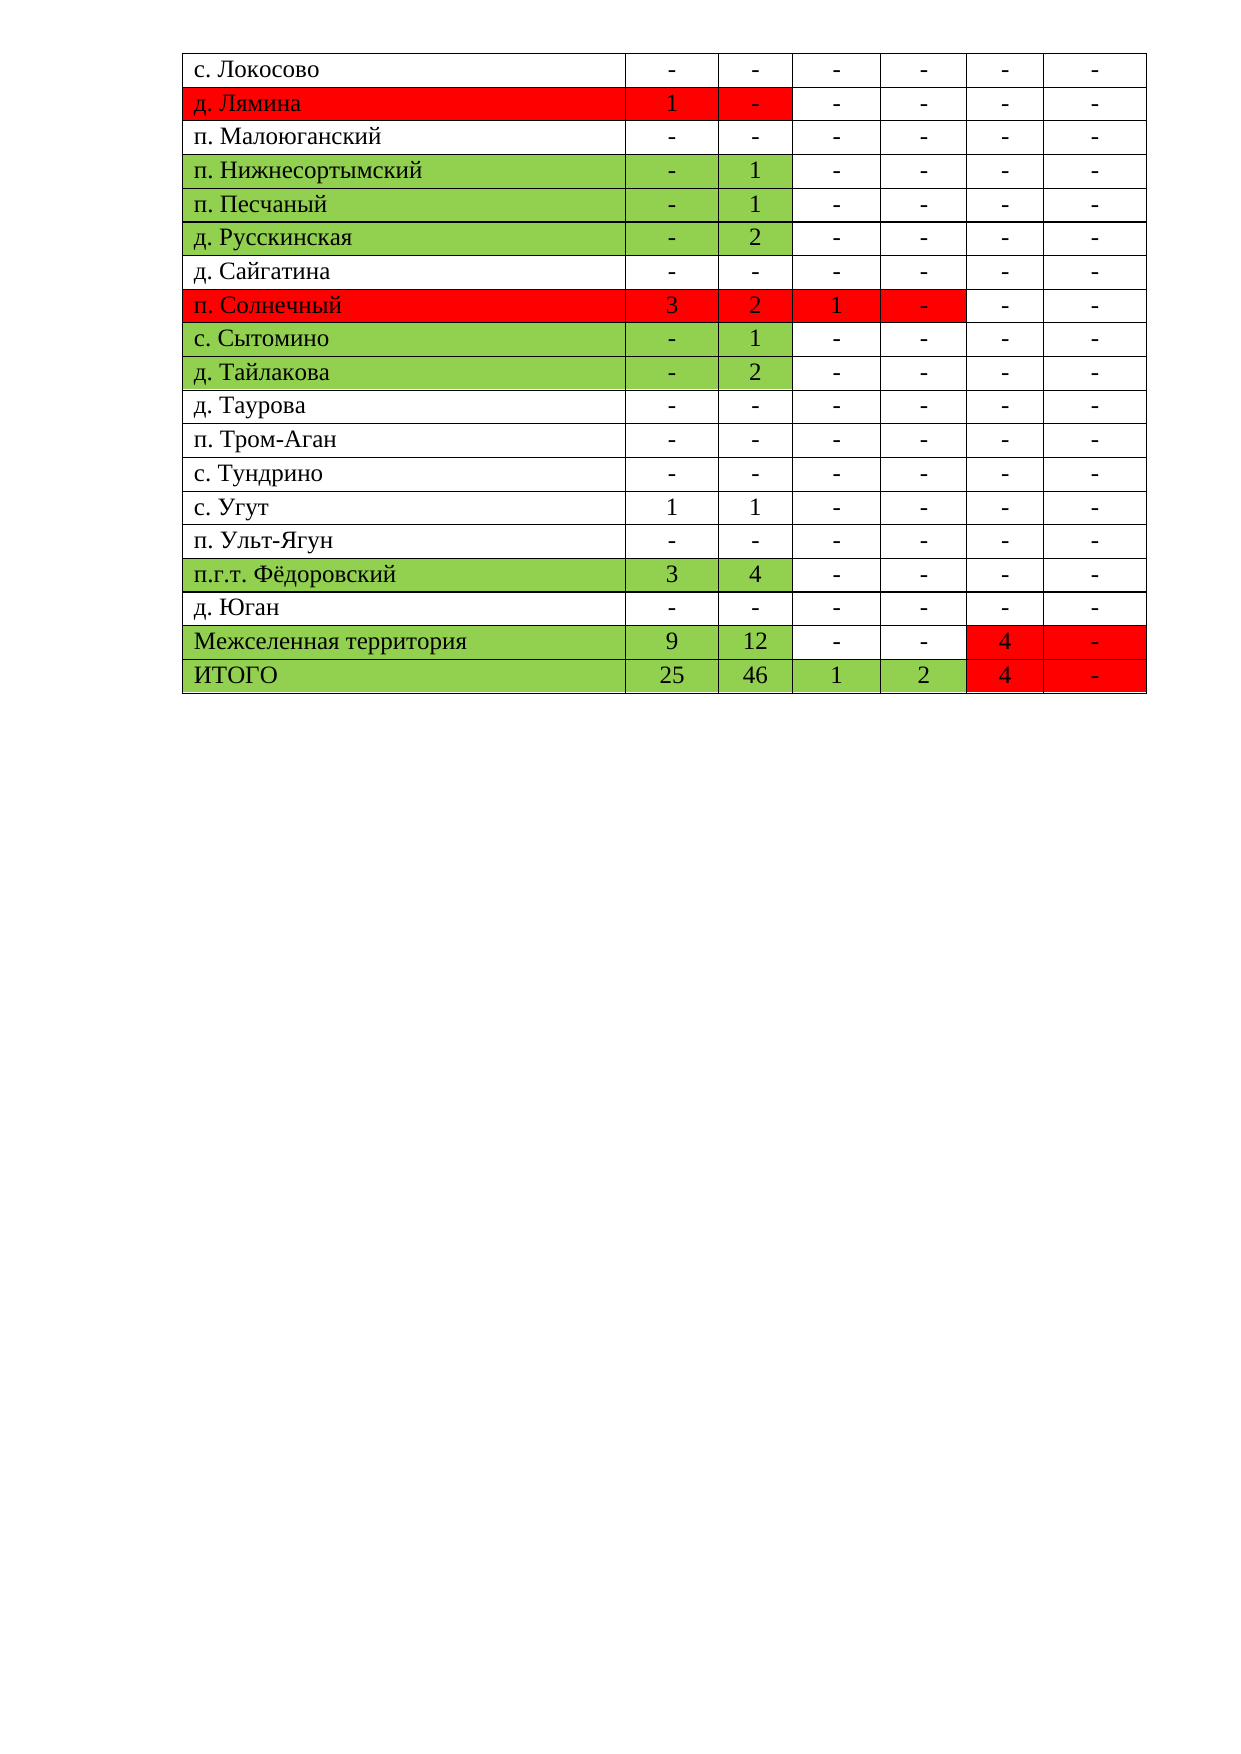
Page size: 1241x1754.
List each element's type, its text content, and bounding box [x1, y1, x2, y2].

table_cell - [719, 121, 792, 154]
table_cell - [793, 391, 880, 423]
table_cell - [881, 593, 966, 625]
table_cell п. Малоюганский [183, 121, 625, 154]
table_cell - [626, 391, 718, 423]
table_cell п. Ульт-Ягун [183, 525, 625, 558]
table_cell 1 [719, 323, 792, 356]
table_cell - [881, 391, 966, 423]
table_cell 4 [967, 626, 1043, 659]
table_cell - [626, 323, 718, 356]
table_cell 2 [719, 290, 792, 322]
table_cell - [1044, 155, 1146, 188]
table_cell - [719, 256, 792, 289]
table_cell - [967, 525, 1043, 558]
table_cell - [793, 458, 880, 491]
table_cell 3 [626, 559, 718, 591]
table_cell - [626, 593, 718, 625]
table_cell 2 [881, 660, 966, 692]
table_cell - [967, 424, 1043, 457]
table_cell - [967, 323, 1043, 356]
table_cell - [793, 525, 880, 558]
table_cell - [967, 88, 1043, 120]
table_cell 1 [719, 492, 792, 524]
table_cell - [881, 424, 966, 457]
table_cell д. Сайгатина [183, 256, 625, 289]
table_cell д. Таурова [183, 391, 625, 423]
table_cell - [719, 54, 792, 87]
table_cell - [881, 290, 966, 322]
table_cell 1 [626, 492, 718, 524]
table_cell - [793, 155, 880, 188]
table_cell 12 [719, 626, 792, 659]
table_cell 1 [719, 189, 792, 221]
table_cell - [881, 189, 966, 221]
table_cell - [626, 121, 718, 154]
table_cell - [793, 323, 880, 356]
table_cell 1 [793, 290, 880, 322]
table_cell - [1044, 525, 1146, 558]
table_cell - [1044, 189, 1146, 221]
table_cell 2 [719, 357, 792, 389]
table_cell - [881, 357, 966, 389]
table_cell с. Локосово [183, 54, 625, 87]
table_cell д. Тайлакова [183, 357, 625, 389]
table_cell - [881, 323, 966, 356]
table_cell - [793, 492, 880, 524]
table_cell - [967, 391, 1043, 423]
table_cell - [967, 458, 1043, 491]
table_cell - [626, 256, 718, 289]
table_cell - [967, 256, 1043, 289]
table_cell - [793, 88, 880, 120]
table_cell - [1044, 559, 1146, 591]
table_cell с. Тундрино [183, 458, 625, 491]
table_cell - [967, 593, 1043, 625]
table_cell - [626, 357, 718, 389]
table_cell д. Лямина [183, 88, 625, 120]
table_cell - [793, 223, 880, 255]
table_cell 1 [626, 88, 718, 120]
table_cell - [1044, 223, 1146, 255]
table_cell - [881, 223, 966, 255]
table_cell 4 [719, 559, 792, 591]
table_cell - [967, 357, 1043, 389]
table_cell - [793, 559, 880, 591]
table_cell - [793, 593, 880, 625]
table_cell - [1044, 593, 1146, 625]
table_cell - [793, 256, 880, 289]
table_cell - [719, 424, 792, 457]
table_cell д. Русскинская [183, 223, 625, 255]
table_cell - [881, 626, 966, 659]
table_cell п. Нижнесортымский [183, 155, 625, 188]
table_cell 4 [967, 660, 1043, 692]
table_cell 3 [626, 290, 718, 322]
table_cell - [1044, 391, 1146, 423]
table_cell - [626, 424, 718, 457]
table_cell - [626, 525, 718, 558]
table_cell - [967, 223, 1043, 255]
table_cell п.г.т. Фёдоровский [183, 559, 625, 591]
table_cell - [719, 391, 792, 423]
table_cell - [1044, 492, 1146, 524]
table_cell - [881, 256, 966, 289]
table_cell с. Угут [183, 492, 625, 524]
table_cell 25 [626, 660, 718, 692]
table_cell п. Тром-Аган [183, 424, 625, 457]
table_cell п. Песчаный [183, 189, 625, 221]
table_cell - [1044, 424, 1146, 457]
table_cell 1 [793, 660, 880, 692]
table_cell - [881, 88, 966, 120]
table_cell - [881, 121, 966, 154]
table_cell - [1044, 357, 1146, 389]
table_cell - [967, 290, 1043, 322]
table_cell - [881, 492, 966, 524]
table_cell - [967, 54, 1043, 87]
table_cell - [719, 458, 792, 491]
table_cell - [1044, 256, 1146, 289]
table_cell - [1044, 54, 1146, 87]
table_cell - [881, 54, 966, 87]
table_cell - [626, 458, 718, 491]
table_cell - [967, 155, 1043, 188]
table_cell - [793, 189, 880, 221]
table_cell Межселенная территория [183, 626, 625, 659]
table_cell - [626, 54, 718, 87]
table_cell ИТОГО [183, 660, 625, 692]
table_cell д. Юган [183, 593, 625, 625]
table_cell - [719, 88, 792, 120]
table_cell - [793, 54, 880, 87]
table_cell - [881, 525, 966, 558]
table_cell - [793, 357, 880, 389]
table_cell - [881, 458, 966, 491]
table_cell - [1044, 323, 1146, 356]
table_cell - [626, 189, 718, 221]
table_cell - [626, 223, 718, 255]
table_cell - [793, 626, 880, 659]
table_cell - [793, 424, 880, 457]
table_cell - [967, 492, 1043, 524]
table_cell с. Сытомино [183, 323, 625, 356]
table_cell - [881, 559, 966, 591]
table_cell 46 [719, 660, 792, 692]
table_cell - [967, 559, 1043, 591]
table_cell - [881, 155, 966, 188]
table_cell - [719, 525, 792, 558]
table_cell - [1044, 88, 1146, 120]
table_cell 1 [719, 155, 792, 188]
table_cell - [1044, 121, 1146, 154]
table_cell - [719, 593, 792, 625]
table_cell 9 [626, 626, 718, 659]
table_cell - [967, 121, 1043, 154]
table_cell - [1044, 626, 1146, 659]
table_cell - [967, 189, 1043, 221]
table_cell п. Солнечный [183, 290, 625, 322]
table_cell 2 [719, 223, 792, 255]
table_cell - [626, 155, 718, 188]
table_cell - [793, 121, 880, 154]
table_cell - [1044, 458, 1146, 491]
table_cell - [1044, 290, 1146, 322]
table_cell - [1044, 660, 1146, 692]
